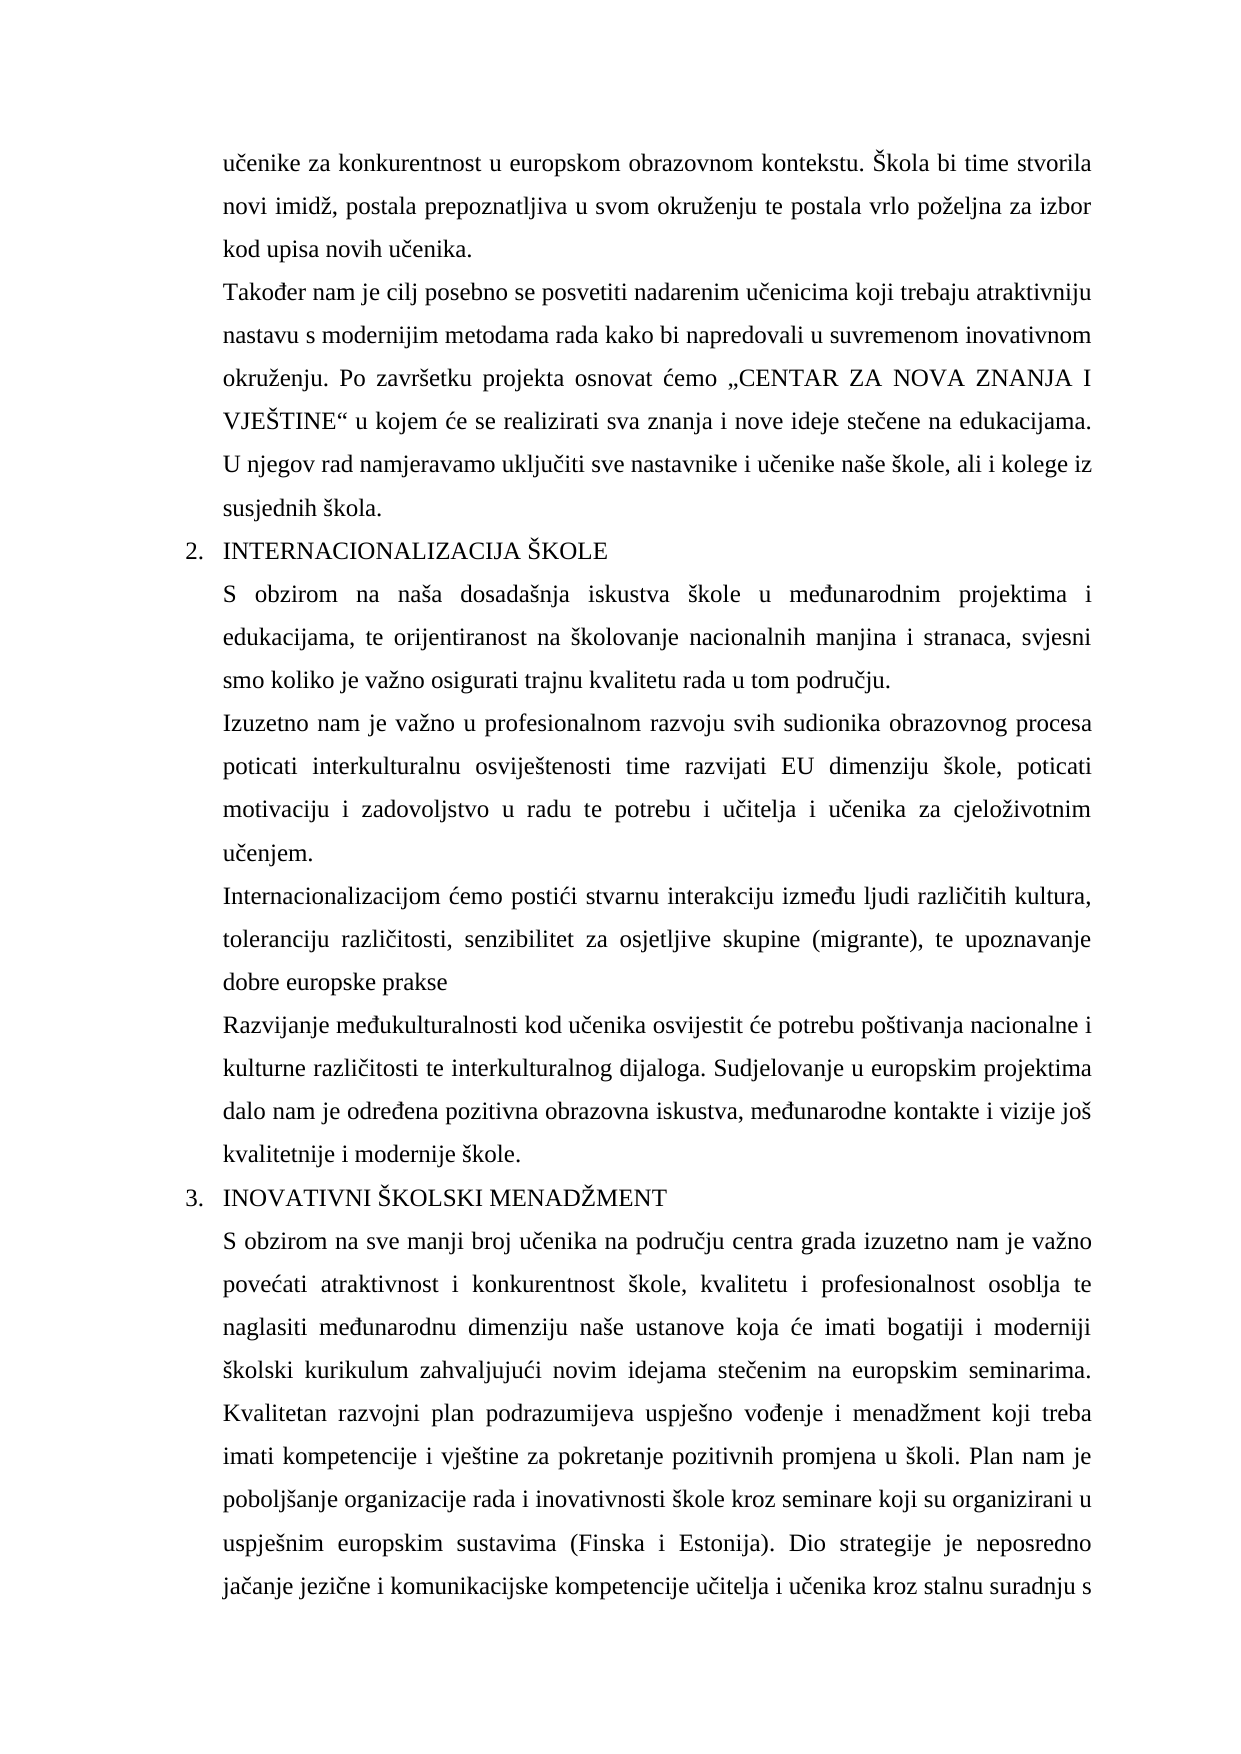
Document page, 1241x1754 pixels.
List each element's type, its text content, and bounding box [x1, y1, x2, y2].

list S obzirom na naša dosadašnja iskustva škole u međunarodnim projektima i edukacijama, te orijentiranost na školovanje nacionalnih manjina i stranaca, svjesni smo koliko je važno osigurati trajnu kvalitetu rada u tom području. [223, 579, 1093, 694]
list Razvijanje međukulturalnosti kod učenika osvijestit će potrebu poštivanja nacionalne i kulturne različitosti te interkulturalnog dijaloga. Sudjelovanje u europskim projektima dalo nam je određena pozitivna obrazovna iskustva, međunarodne kontakte i vizije još kvalitetnije i modernije škole. [223, 1010, 1093, 1168]
list Internacionalizacijom ćemo postići stvarnu interakciju između ljudi različitih kultura, toleranciju različitosti, senzibilitet za osjetljive skupine (migrante), te upoznavanje dobre europske prakse [223, 881, 1093, 996]
list Također nam je cilj posebno se posvetiti nadarenim učenicima koji trebaju atraktivniju nastavu s modernijim metodama rada kako bi napredovali u suvremenom inovativnom okruženju. Po završetku projekta osnovat ćemo „CENTAR ZA NOVA ZNANJA I VJEŠTINE“ u kojem će se realizirati sva znanja i nove ideje stečene na edukacijama. U njegov rad namjeravamo uključiti sve nastavnike i učenike naše škole, ali i kolege iz susjednih škola. [223, 277, 1093, 521]
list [223, 148, 1093, 263]
list INOVATIVNI ŠKOLSKI MENADŽMENT [185, 1183, 1093, 1211]
list INTERNACIONALIZACIJA ŠKOLE [185, 536, 1093, 564]
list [223, 1226, 1093, 1599]
list Izuzetno nam je važno u profesionalnom razvoju svih sudionika obrazovnog procesa poticati interkulturalnu osviještenosti time razvijati EU dimenziju škole, poticati motivaciju i zadovoljstvo u radu te potrebu i učitelja i učenika za cjeloživotnim učenjem. [223, 708, 1093, 866]
